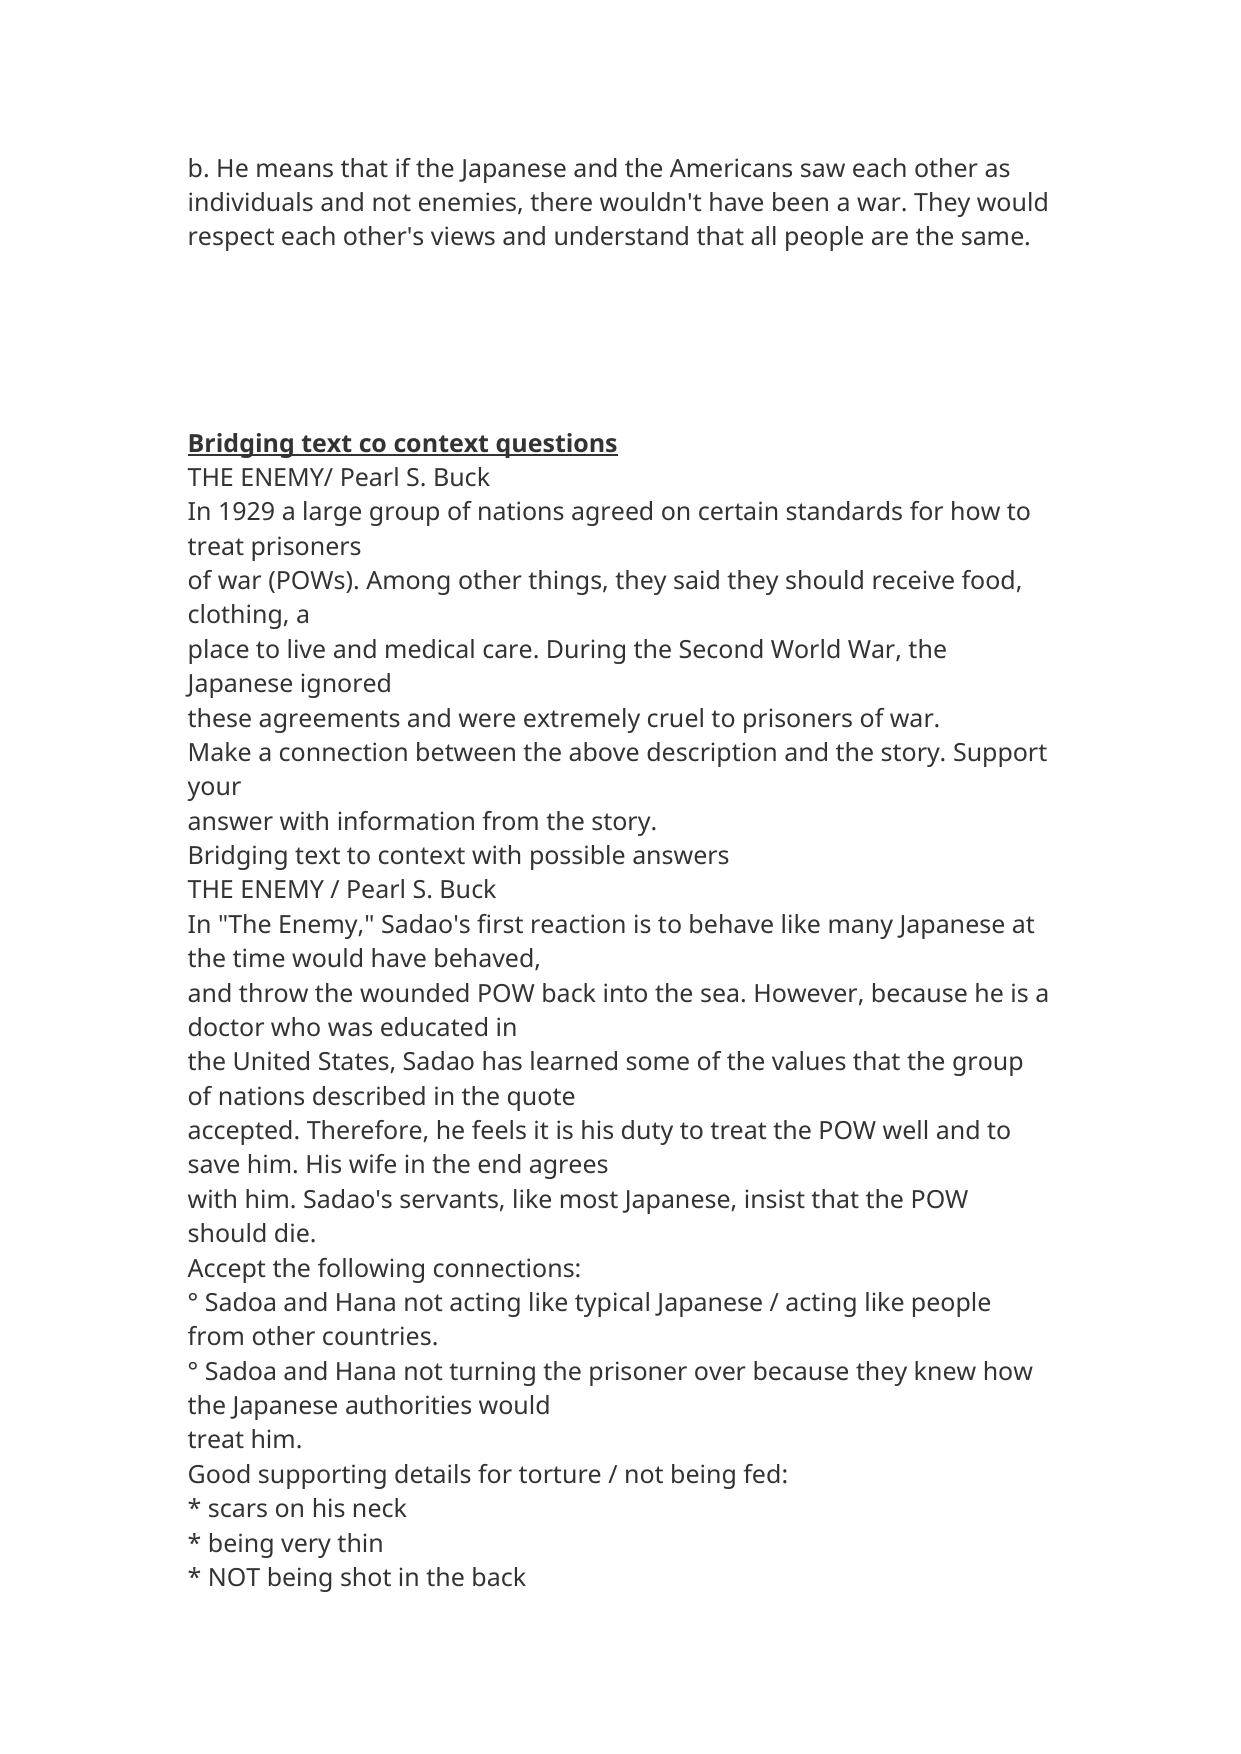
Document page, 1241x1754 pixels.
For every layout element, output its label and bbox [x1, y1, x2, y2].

text [187, 391, 1053, 1594]
text [187, 150, 1053, 287]
